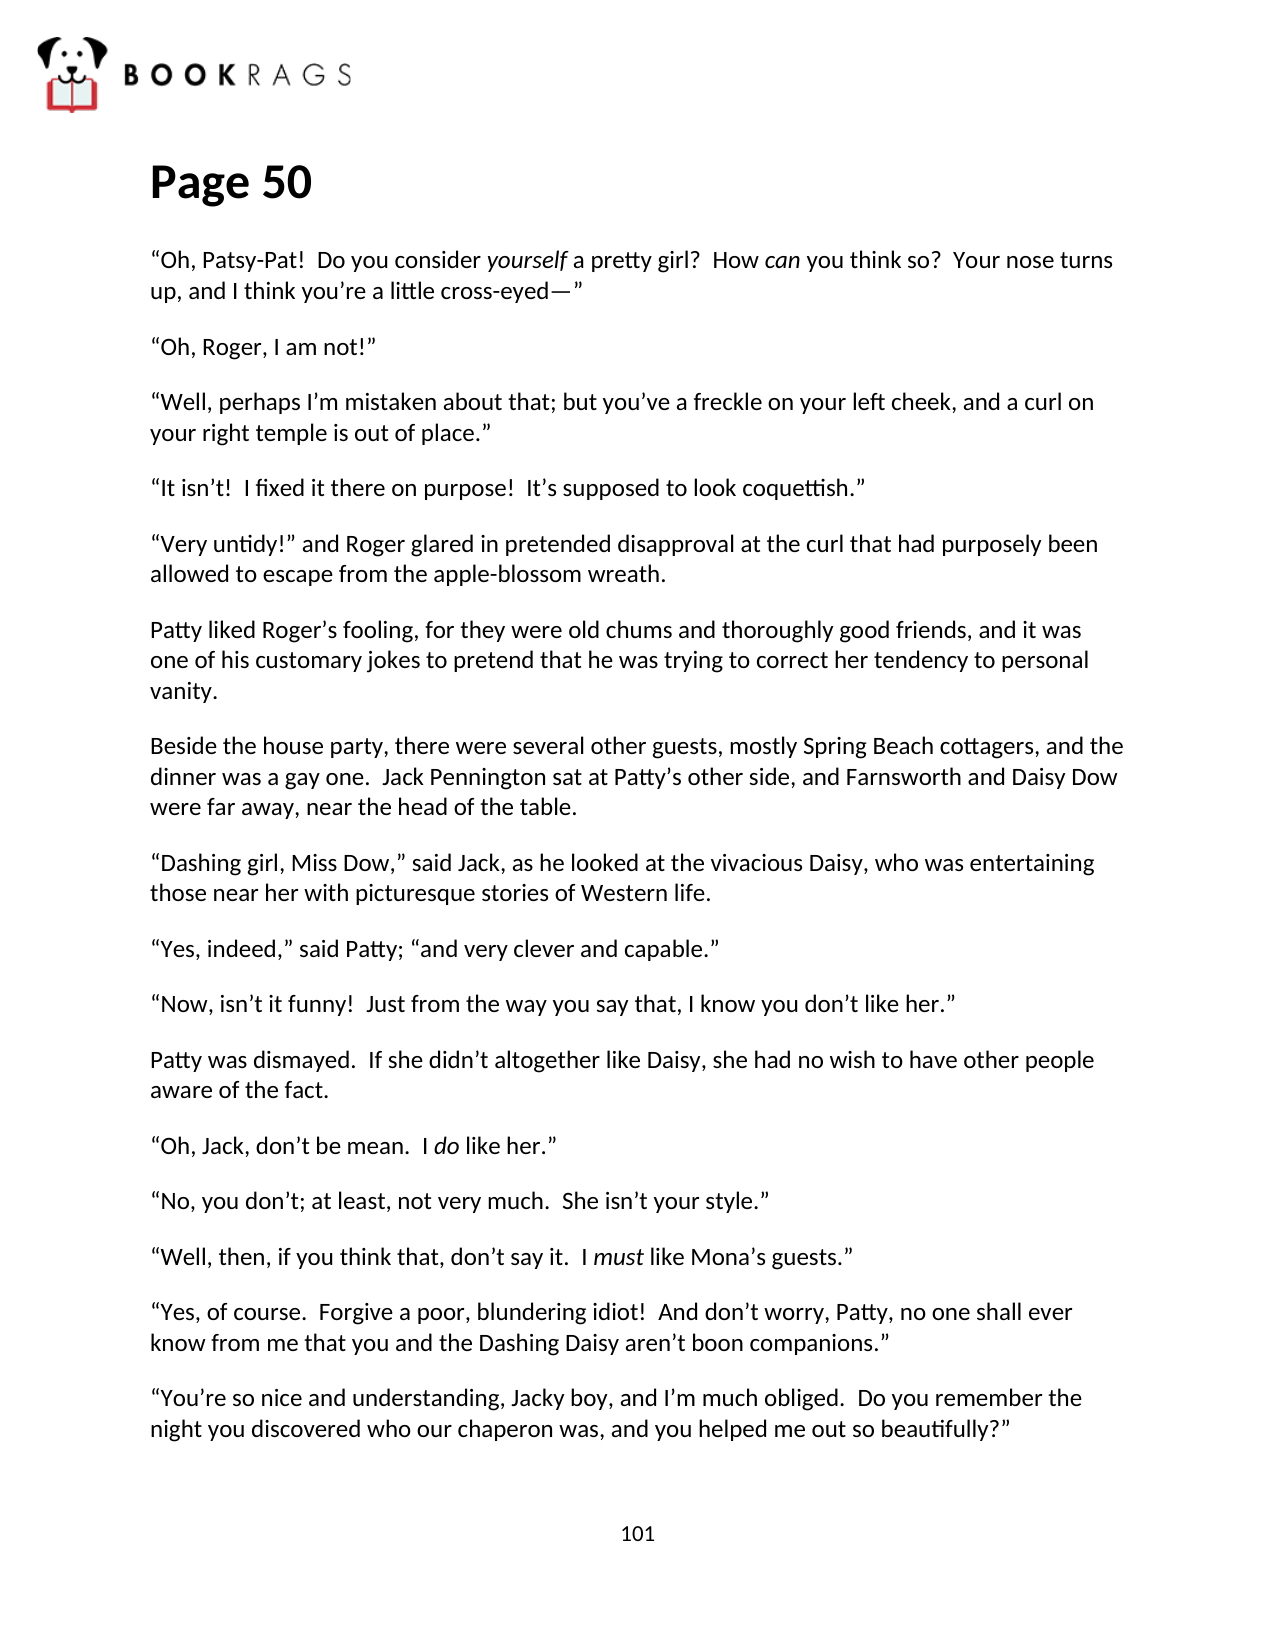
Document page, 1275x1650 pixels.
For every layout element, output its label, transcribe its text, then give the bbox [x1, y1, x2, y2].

text “Oh, Roger, I am not!” [150, 331, 1125, 361]
text “Oh, Jack, don’t be mean. I do like her.” [150, 1130, 1125, 1161]
text “Well, then, if you think that, don’t say it. I must like Mona’s guests.” [150, 1241, 1125, 1272]
text “Well, perhaps I’m mistaken about that; but you’ve a freckle on your left cheek, and a curl on your right temple is out of place.” [150, 386, 1125, 447]
text Page 50 [150, 150, 1125, 211]
text Beside the house party, there were several other guests, mostly Spring Beach cottagers, and the dinner was a gay one. Jack Pennington sat at Patty’s other side, and Farnsworth and Daisy Dow were far away, near the head of the table. [150, 730, 1125, 822]
text “Yes, indeed,” said Patty; “and very clever and capable.” [150, 933, 1125, 963]
picture [37, 37, 351, 113]
text “Oh, Patsy-Pat! Do you consider yourself a pretty girl? How can you think so? Your nose turns up, and I think you’re a little cross-eyed—­” [150, 244, 1125, 306]
text “You’re so nice and understanding, Jacky boy, and I’m much obliged. Do you remember the night you discovered who our chaperon was, and you helped me out so beautifully?” [150, 1383, 1125, 1444]
text “It isn’t! I fixed it there on purpose! It’s supposed to look coquettish.” [150, 472, 1125, 503]
text “Now, isn’t it funny! Just from the way you say that, I know you don’t like her.” [150, 988, 1125, 1019]
text “Yes, of course. Forgive a poor, blundering idiot! And don’t worry, Patty, no one shall ever know from me that you and the Dashing Daisy aren’t boon companions.” [150, 1297, 1125, 1358]
text Patty was dismayed. If she didn’t altogether like Daisy, she had no wish to have other people aware of the fact. [150, 1044, 1125, 1105]
text “No, you don’t; at least, not very much. She isn’t your style.” [150, 1186, 1125, 1216]
text “Very untidy!” and Roger glared in pretended disapproval at the curl that had purposely been allowed to escape from the apple-blossom wreath. [150, 528, 1125, 589]
text “Dashing girl, Miss Dow,” said Jack, as he looked at the vivacious Daisy, who was entertaining those near her with picturesque stories of Western life. [150, 847, 1125, 908]
text Patty liked Roger’s fooling, for they were old chums and thoroughly good friends, and it was one of his customary jokes to pretend that he was trying to correct her tendency to personal vanity. [150, 614, 1125, 705]
